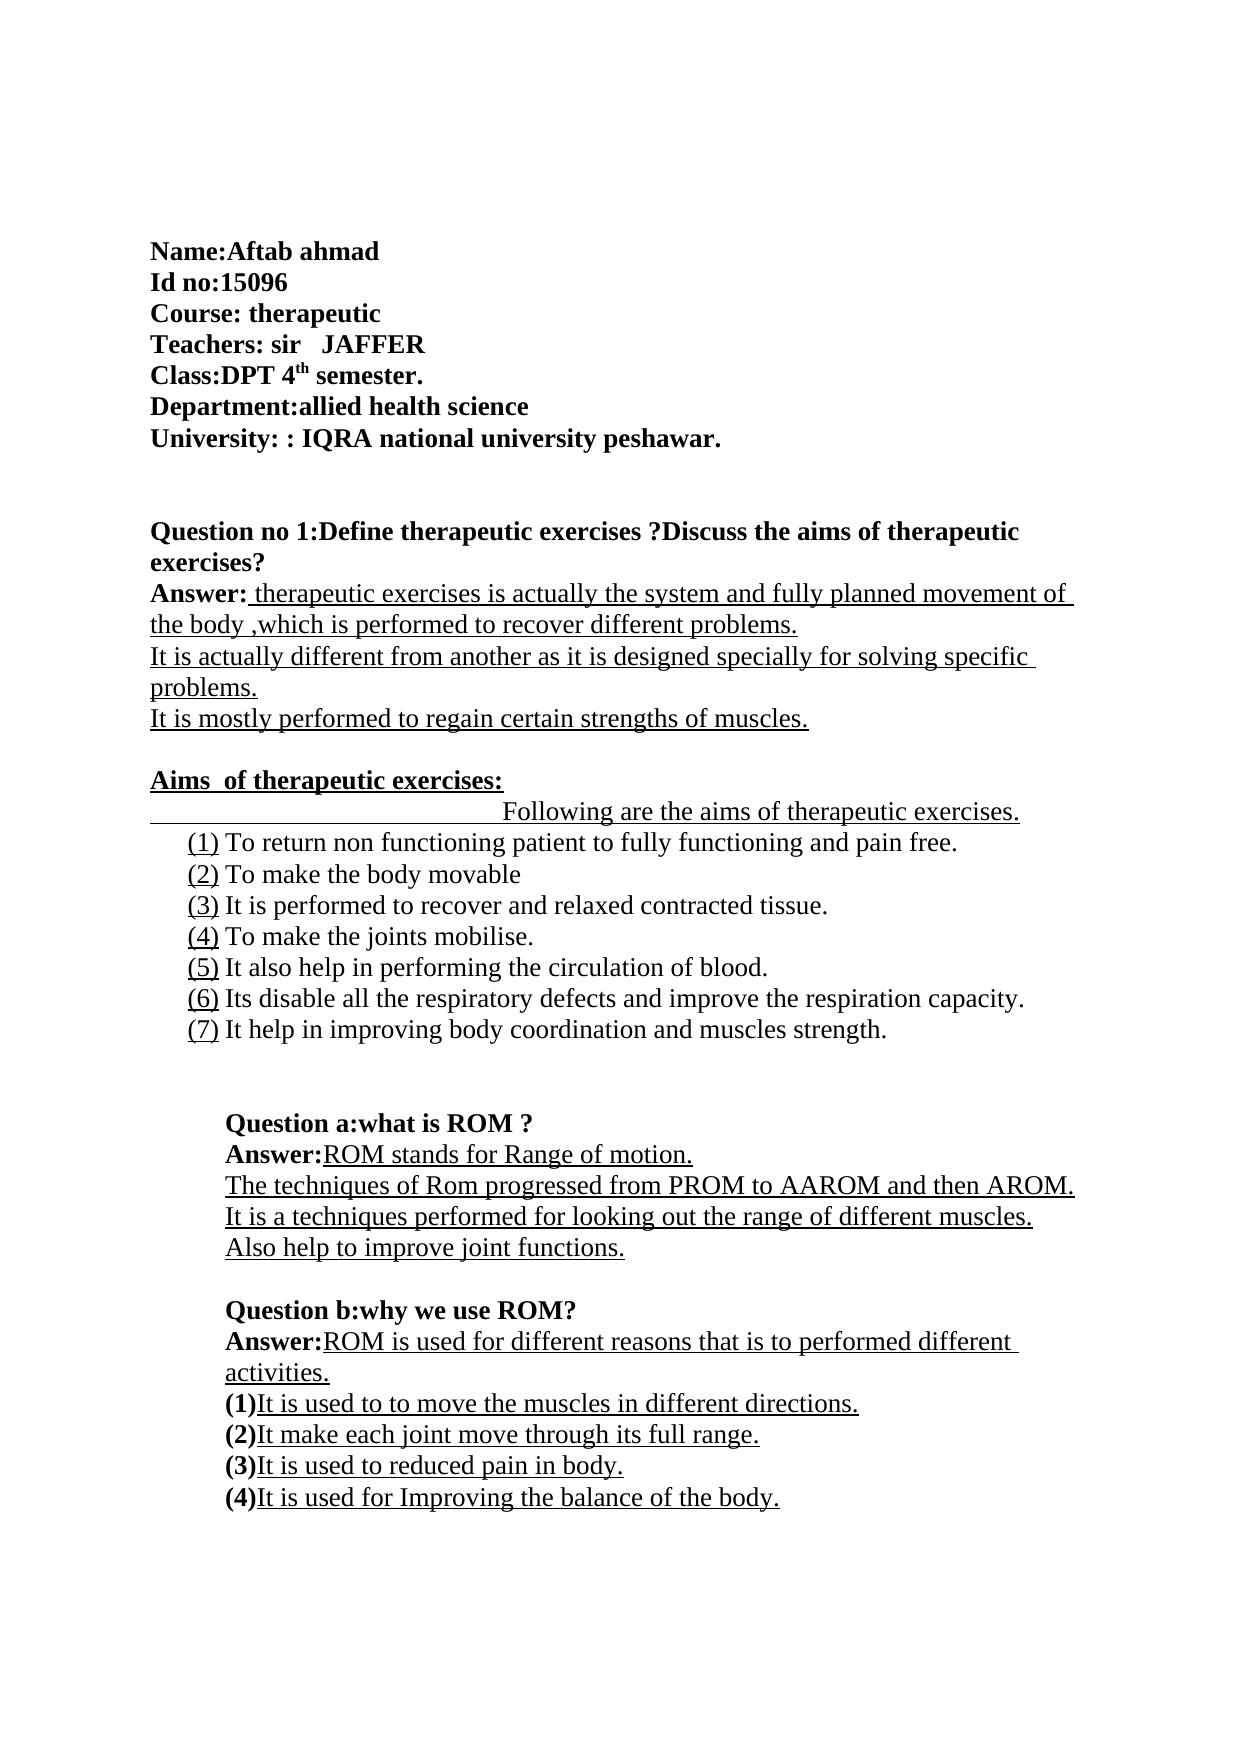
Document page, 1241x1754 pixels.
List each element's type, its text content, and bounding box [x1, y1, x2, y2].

list (4)It is used for Improving the balance of the body. [225, 1481, 1090, 1512]
text Course: therapeutic [150, 297, 1090, 328]
list To make the joints mobilise. [187, 920, 1090, 951]
list (1)It is used to to move the muscles in different directions. [225, 1387, 1090, 1418]
text University: : IQRA national university peshawar. [150, 422, 1090, 453]
list Question a:what is ROM ? [225, 1107, 1090, 1138]
text Id no:15096 [150, 266, 1090, 297]
list To make the body movable [187, 858, 1090, 889]
list Answer:ROM stands for Range of motion. [225, 1138, 1090, 1169]
text Name:Aftab ahmad [150, 235, 1090, 266]
text Aims of therapeutic exercises: [150, 764, 1090, 795]
list It help in improving body coordination and muscles strength. [187, 1013, 1090, 1044]
list (2)It make each joint move through its full range. [225, 1418, 1090, 1449]
text It is actually different from another as it is designed specially for solving specific problems. [150, 640, 1090, 702]
text Answer: therapeutic exercises is actually the system and fully planned movement of the body ,which is performed to recover different problems. [150, 577, 1090, 640]
text Class:DPT 4th semester. [150, 359, 1090, 391]
text Following are the aims of therapeutic exercises. [150, 795, 1090, 827]
list It also help in performing the circulation of blood. [187, 951, 1090, 982]
list It is a techniques performed for looking out the range of different muscles. [225, 1200, 1090, 1231]
list Its disable all the respiratory defects and improve the respiration capacity. [187, 982, 1090, 1013]
list Answer:ROM is used for different reasons that is to performed different activities. [225, 1325, 1090, 1387]
list Question b:why we use ROM? [225, 1294, 1090, 1325]
text Department:allied health science [150, 391, 1090, 422]
text Teachers: sir JAFFER [150, 328, 1090, 359]
list (3)It is used to reduced pain in body. [225, 1449, 1090, 1481]
list The techniques of Rom progressed from PROM to AAROM and then AROM. [225, 1169, 1090, 1200]
list Also help to improve joint functions. [225, 1231, 1090, 1263]
text It is mostly performed to regain certain strengths of muscles. [150, 702, 1090, 733]
list To return non functioning patient to fully functioning and pain free. [187, 827, 1090, 858]
list It is performed to recover and relaxed contracted tissue. [187, 889, 1090, 920]
text Question no 1:Define therapeutic exercises ?Discuss the aims of therapeutic exercises? [150, 515, 1090, 577]
